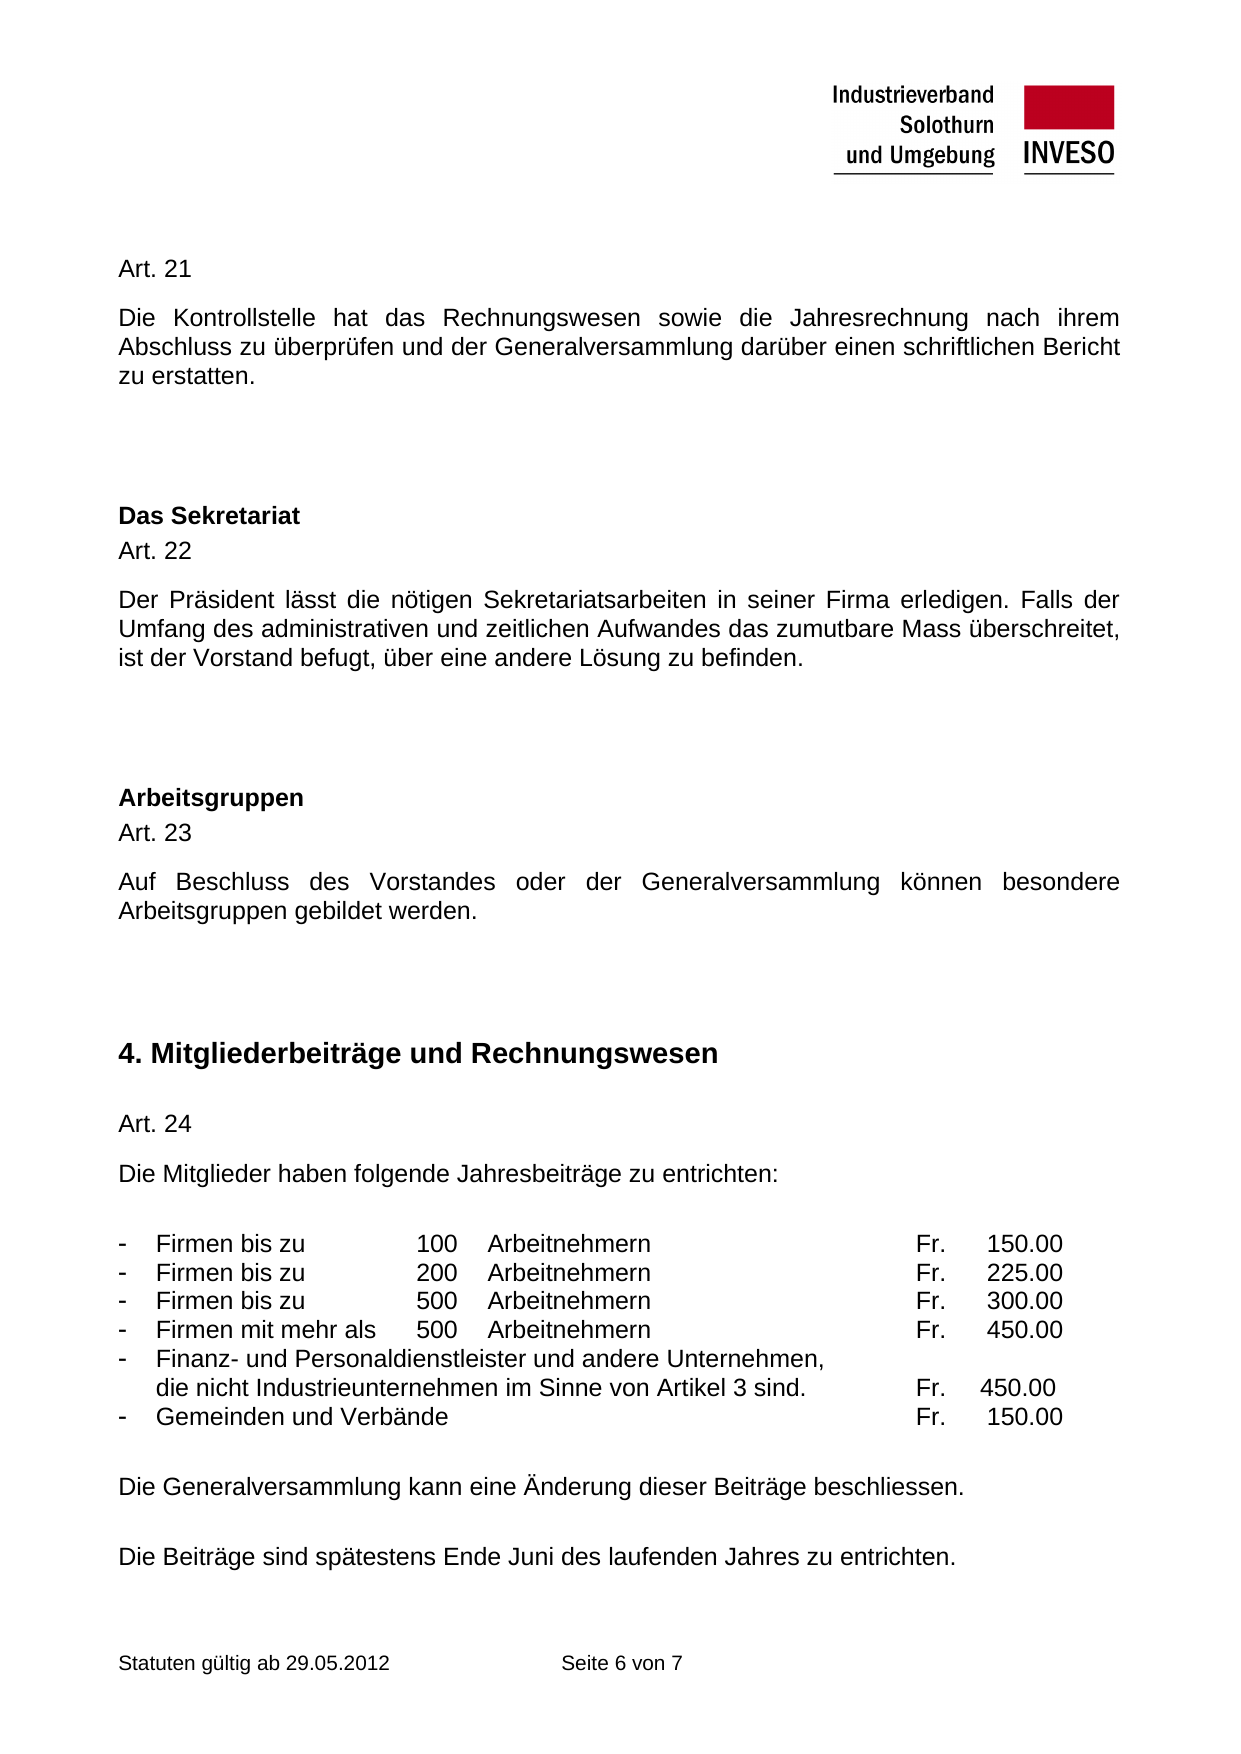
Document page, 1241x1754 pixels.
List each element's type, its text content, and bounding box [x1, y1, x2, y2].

text Arbeitsgruppen [118, 783, 1122, 812]
list Firmen mit mehr als 500 Arbeitnehmern Fr. 450.00 [118, 1315, 1122, 1344]
text Art. 21 [118, 254, 1122, 283]
text Auf Beschluss des Vorstandes oder der Generalversammlung können besondere Arbeitsgruppen gebildet werden. [118, 867, 1122, 925]
list Firmen bis zu 200 Arbeitnehmern Fr. 225.00 [118, 1257, 1122, 1286]
text Die Beiträge sind spätestens Ende Juni des laufenden Jahres zu entrichten. [118, 1542, 1122, 1571]
list Gemeinden und Verbände Fr. 150.00 [118, 1402, 1122, 1431]
text Der Präsident lässt die nötigen Sekretariatsarbeiten in seiner Firma erledigen. Falls der Umfang des administrativen und zeitlichen Aufwandes das zumutbare Mass überschreitet, ist der Vorstand befugt, über eine andere Lösung zu befinden. [118, 585, 1122, 672]
text Die Mitglieder haben folgende Jahresbeiträge zu entrichten: [118, 1159, 1122, 1187]
list Firmen bis zu 100 Arbeitnehmern Fr. 150.00 [118, 1229, 1122, 1257]
list Firmen bis zu 500 Arbeitnehmern Fr. 300.00 [118, 1286, 1122, 1315]
text Art. 22 [118, 536, 1122, 565]
picture [831, 81, 1123, 184]
list Finanz- und Personaldienstleister und andere Unternehmen, [118, 1344, 1122, 1373]
list die nicht Industrieunternehmen im Sinne von Artikel 3 sind. Fr. 450.00 [156, 1373, 1122, 1402]
text Das Sekretariat [118, 501, 1122, 530]
text Art. 24 [118, 1109, 1122, 1138]
text 4. Mitgliederbeiträge und Rechnungswesen [118, 1036, 1122, 1069]
text Die Kontrollstelle hat das Rechnungswesen sowie die Jahresrechnung nach ihrem Abschluss zu überprüfen und der Generalversammlung darüber einen schriftlichen Bericht zu erstatten. [118, 303, 1122, 390]
text Die Generalversammlung kann eine Änderung dieser Beiträge beschliessen. [118, 1472, 1122, 1501]
text Art. 23 [118, 818, 1122, 847]
